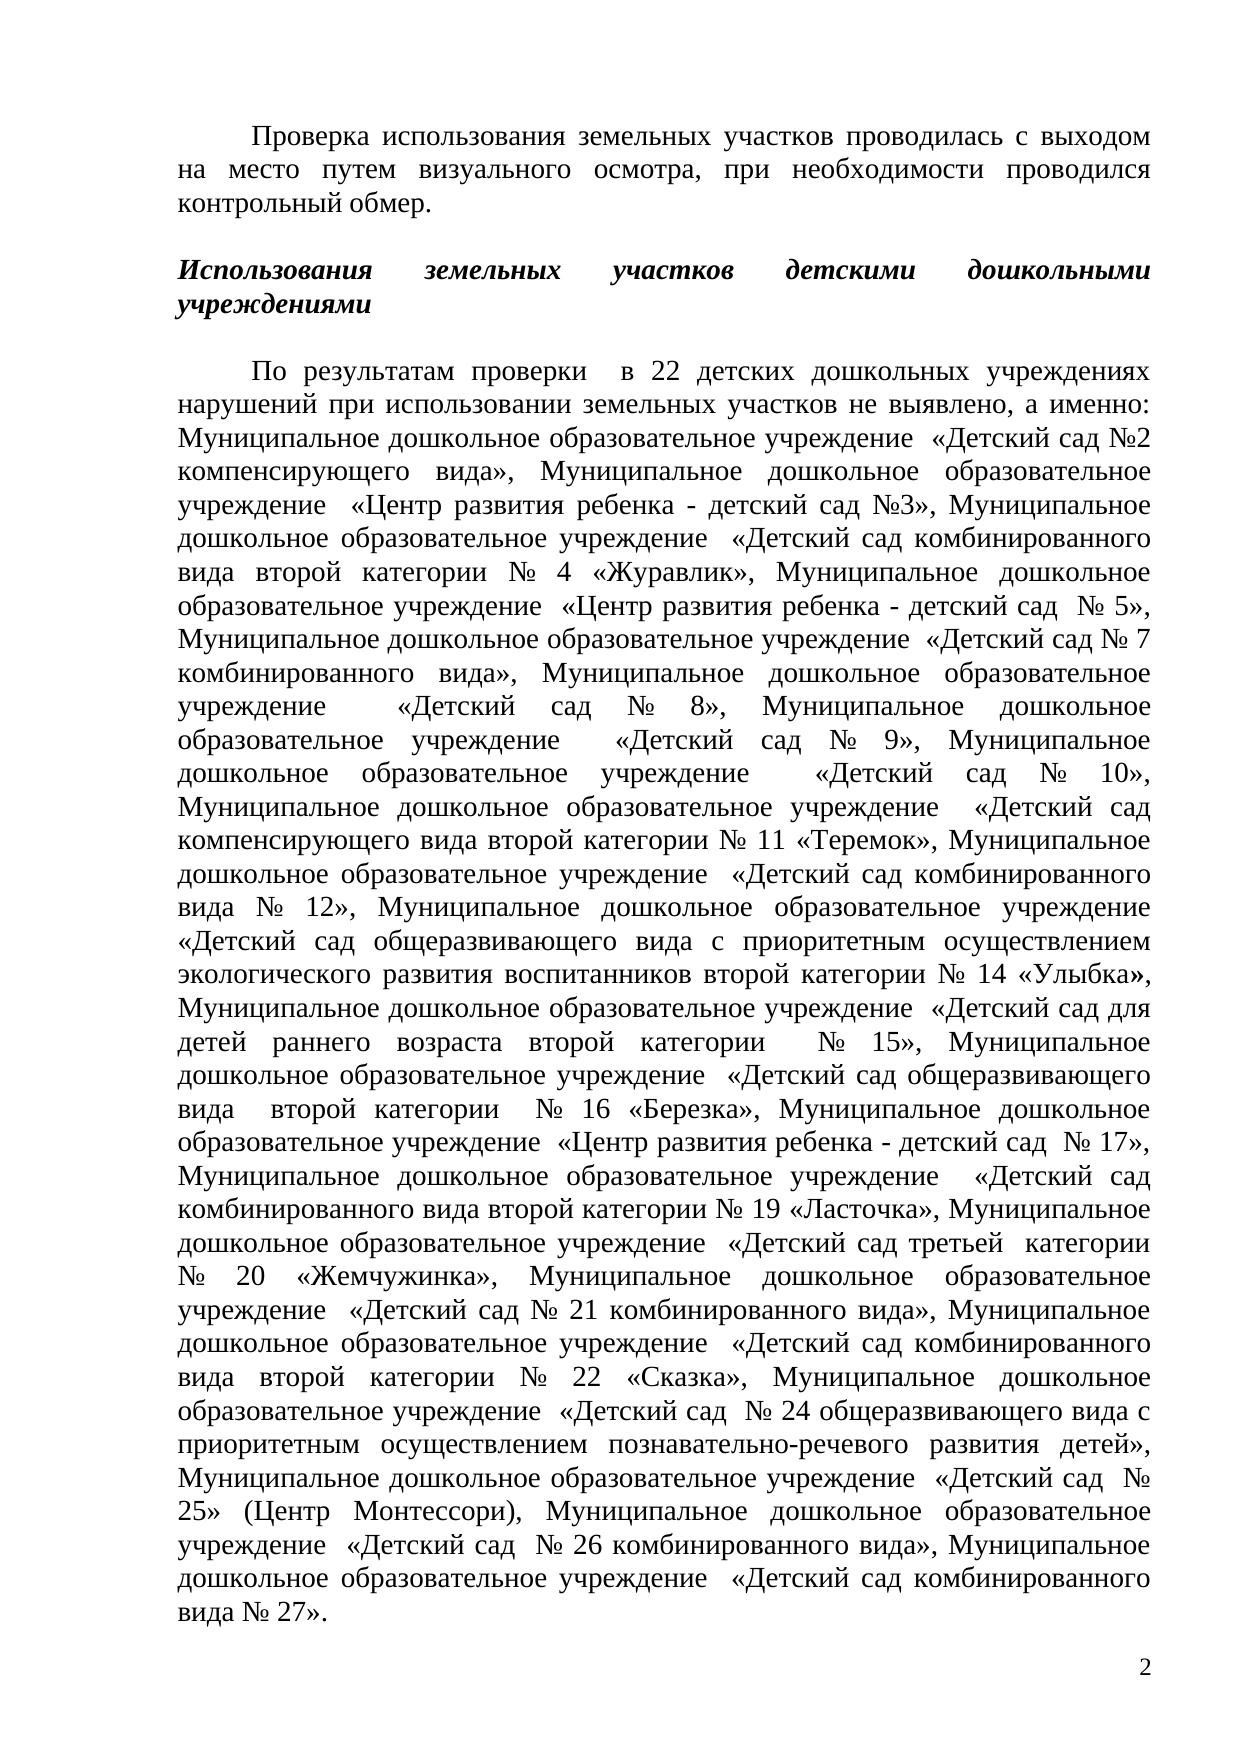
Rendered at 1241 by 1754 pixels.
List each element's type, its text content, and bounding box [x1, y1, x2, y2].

text Проверка использования земельных участков проводилась с выходом на место путем визуального осмотра, при необходимости проводился контрольный обмер. [177, 118, 1152, 219]
text По результатам проверки в 22 детских дошкольных учреждениях нарушений при использовании земельных участков не выявлено, а именно: Муниципальное дошкольное образовательное учреждение «Детский сад №2 компенсирующего вида», Муниципальное дошкольное образовательное учреждение «Центр развития ребенка - детский сад №3», Муниципальное дошкольное образовательное учреждение «Детский сад комбинированного вида второй категории № 4 «Журавлик», Муниципальное дошкольное образовательное учреждение «Центр развития ребенка - детский сад № 5», Муниципальное дошкольное образовательное учреждение «Детский сад № 7 комбинированного вида», Муниципальное дошкольное образовательное учреждение «Детский сад № 8», Муниципальное дошкольное образовательное учреждение «Детский сад № 9», Муниципальное дошкольное образовательное учреждение «Детский сад № 10», Муниципальное дошкольное образовательное учреждение «Детский сад компенсирующего вида второй категории № 11 «Теремок», Муниципальное дошкольное образовательное учреждение «Детский сад комбинированного вида № 12», Муниципальное дошкольное образовательное учреждение «Детский сад общеразвивающего вида с приоритетным осуществлением экологического развития воспитанников второй категории № 14 «Улыбка», Муниципальное дошкольное образовательное учреждение «Детский сад для детей раннего возраста второй категории № 15», Муниципальное дошкольное образовательное учреждение «Детский сад общеразвивающего вида второй категории № 16 «Березка», Муниципальное дошкольное образовательное учреждение «Центр развития ребенка - детский сад № 17», Муниципальное дошкольное образовательное учреждение «Детский сад комбинированного вида второй категории № 19 «Ласточка», Муниципальное дошкольное образовательное учреждение «Детский сад третьей категории № 20 «Жемчужинка», Муниципальное дошкольное образовательное учреждение «Детский сад № 21 комбинированного вида», Муниципальное дошкольное образовательное учреждение «Детский сад комбинированного вида второй категории № 22 «Сказка», Муниципальное дошкольное образовательное учреждение «Детский сад № 24 общеразвивающего вида с приоритетным осуществлением познавательно-речевого развития детей», Муниципальное дошкольное образовательное учреждение «Детский сад № 25» (Центр Монтессори), Муниципальное дошкольное образовательное учреждение «Детский сад № 26 комбинированного вида», Муниципальное дошкольное образовательное учреждение «Детский сад комбинированного вида № 27». [177, 353, 1152, 1627]
text Использования земельных участков детскими дошкольными учреждениями [177, 252, 1152, 319]
